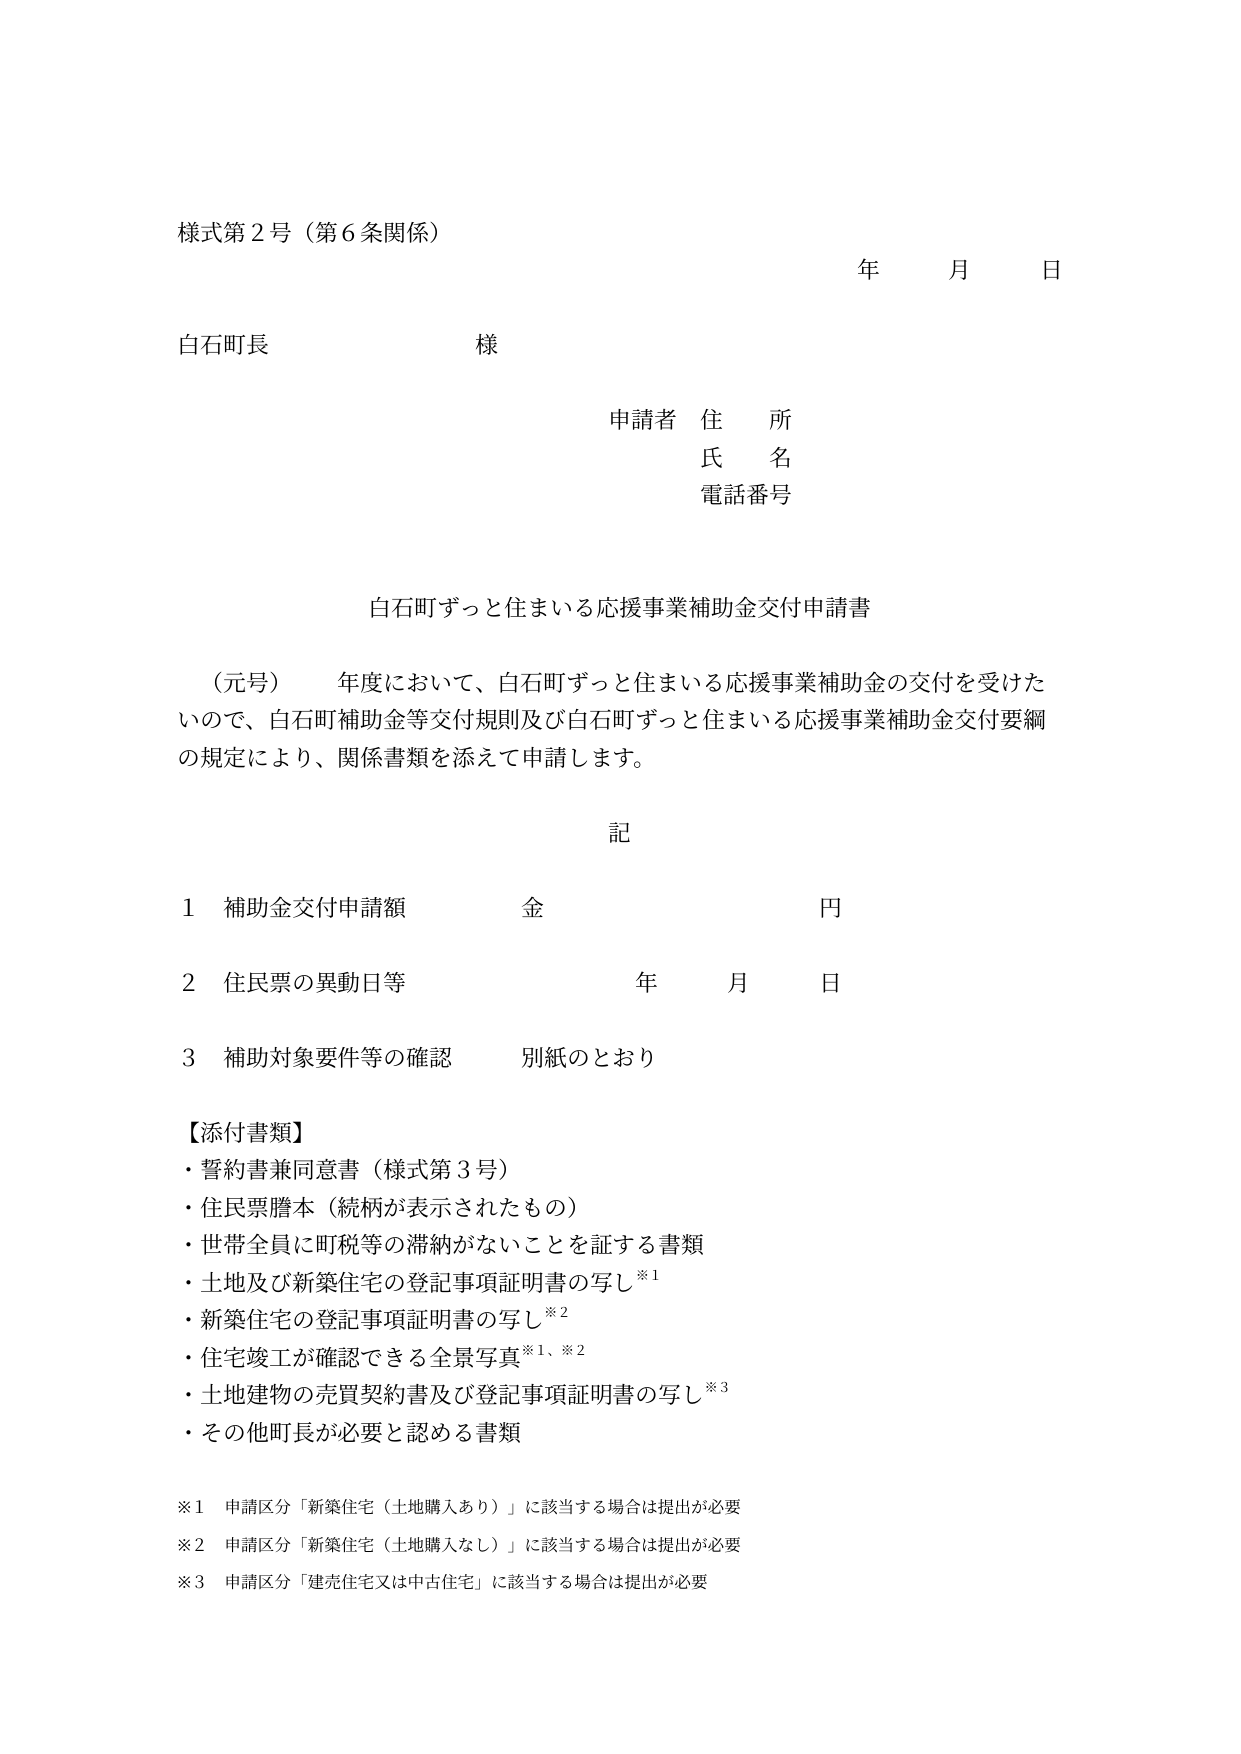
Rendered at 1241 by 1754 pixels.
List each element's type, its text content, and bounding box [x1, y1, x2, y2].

text ※１ 申請区分「新築住宅（土地購入あり）」に該当する場合は提出が必要 [177, 1488, 1063, 1525]
text 氏 名 [177, 438, 1063, 475]
text 年 月 日 [177, 250, 1063, 288]
text ・住民票謄本（続柄が表示されたもの） [177, 1188, 1063, 1225]
text 【添付書類】 [177, 1113, 1063, 1150]
text ・住宅竣工が確認できる全景写真※１、※２ [177, 1338, 1063, 1375]
text ・世帯全員に町税等の滞納がないことを証する書類 [177, 1225, 1063, 1263]
text 様式第２号（第６条関係） [177, 213, 1063, 250]
text 白石町ずっと住まいる応援事業補助金交付申請書 [177, 588, 1063, 625]
text ・土地建物の売買契約書及び登記事項証明書の写し※３ [177, 1375, 1063, 1413]
text 電話番号 [177, 475, 1063, 513]
text 白石町長 様 [177, 325, 1063, 363]
text ２ 住民票の異動日等 年 月 日 [177, 963, 1063, 1000]
text １ 補助金交付申請額 金 円 [177, 888, 1063, 925]
text ※２ 申請区分「新築住宅（土地購入なし）」に該当する場合は提出が必要 [177, 1525, 1063, 1563]
text ・その他町長が必要と認める書類 [177, 1413, 1063, 1450]
text ・誓約書兼同意書（様式第３号） [177, 1150, 1063, 1188]
text （元号） 年度において、白石町ずっと住まいる応援事業補助金の交付を受けたいので、白石町補助金等交付規則及び白石町ずっと住まいる応援事業補助金交付要綱の規定により、関係書類を添えて申請します。 [177, 663, 1063, 775]
text ※３ 申請区分「建売住宅又は中古住宅」に該当する場合は提出が必要 [177, 1563, 1063, 1600]
text ・新築住宅の登記事項証明書の写し※２ [177, 1300, 1063, 1338]
text 申請者 住 所 [177, 400, 1063, 438]
text ・土地及び新築住宅の登記事項証明書の写し※１ [177, 1263, 1063, 1300]
text ３ 補助対象要件等の確認 別紙のとおり [177, 1038, 1063, 1075]
text 記 [177, 813, 1063, 850]
